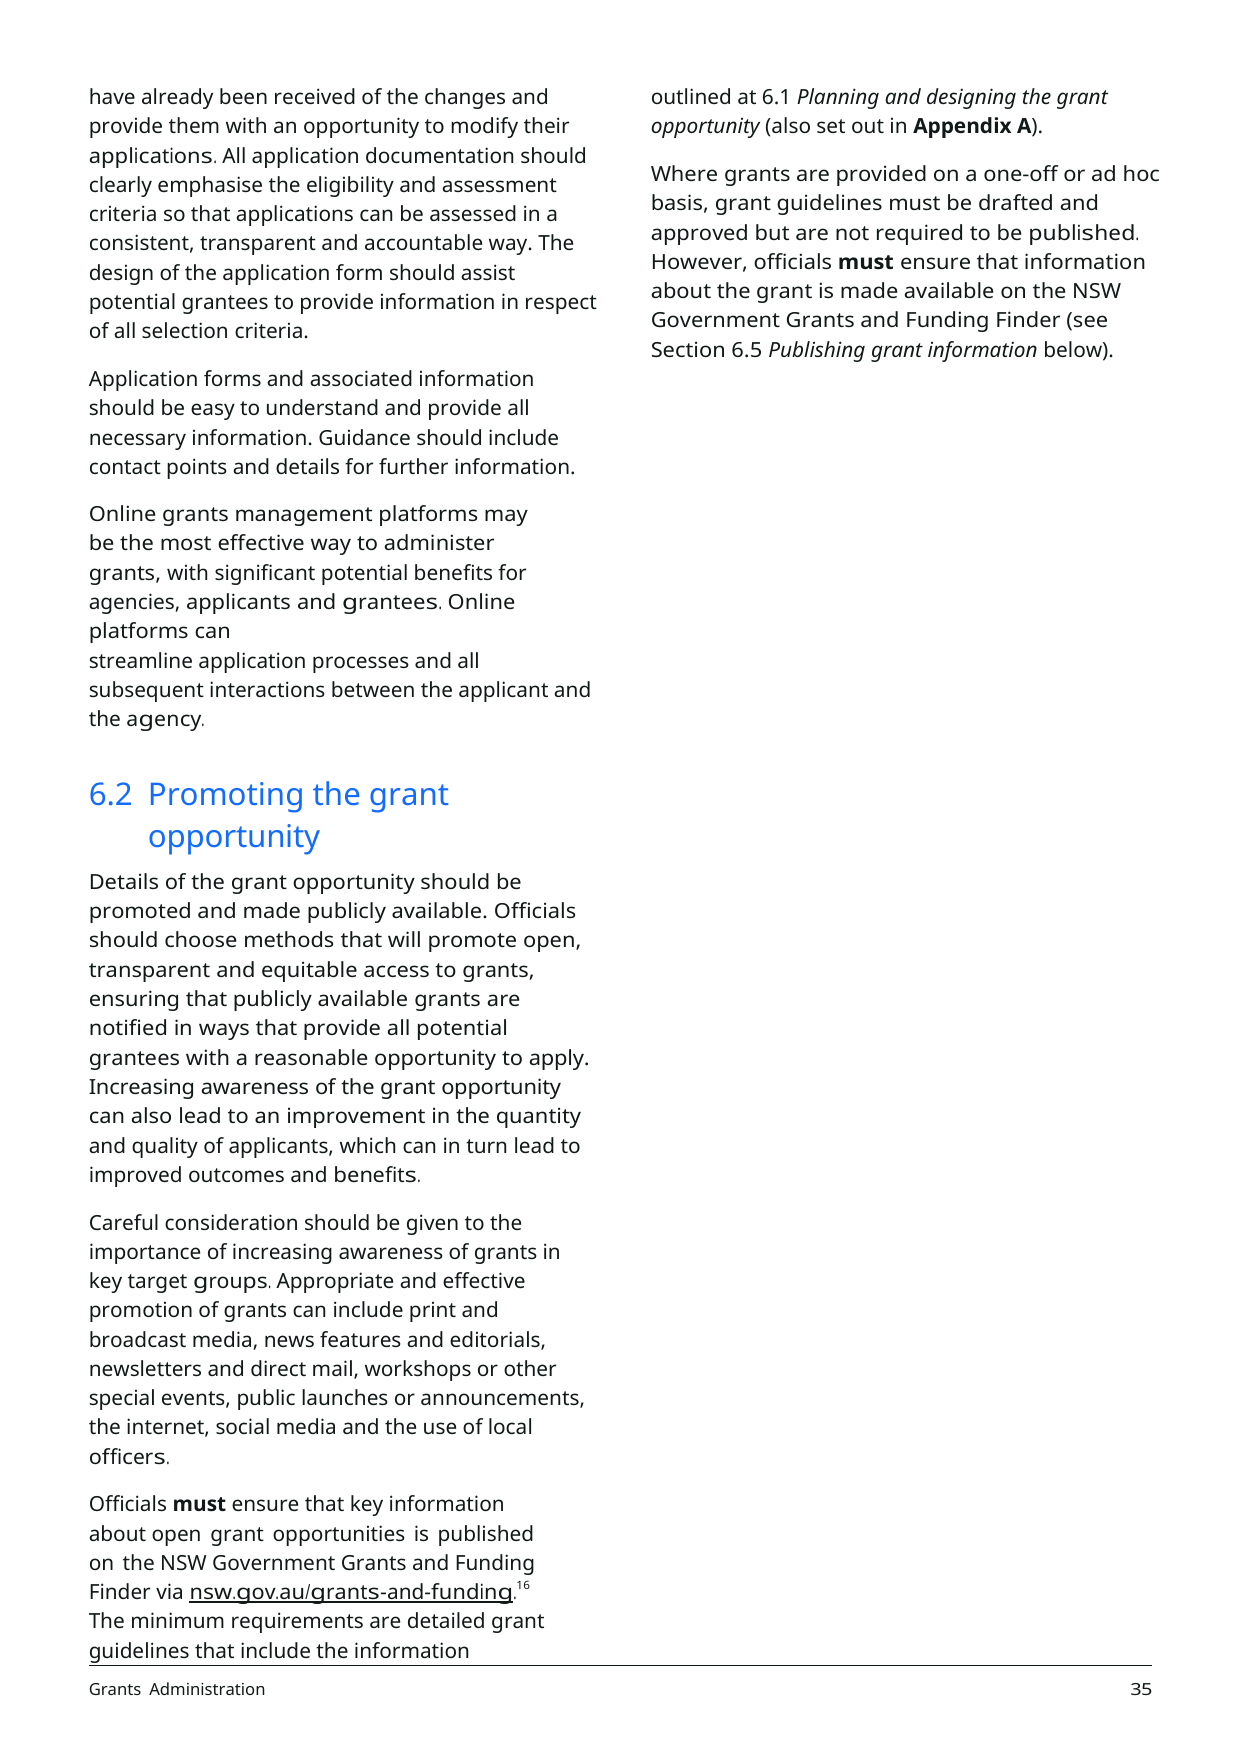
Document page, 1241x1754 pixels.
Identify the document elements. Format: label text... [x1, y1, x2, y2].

text Careful consideration should be given to the importance of increasing awareness of grants in key target groups. Appropriate and effective promotion of grants can include print and broadcast media, news features and editorials, newsletters and direct mail, workshops or other special events, public launches or announcements, the internet, social media and the use of local officers. [88, 1208, 590, 1470]
text Online grants management platforms may be the most effective way to administer grants, with significant potential benefits for agencies, applicants and grantees. Online platforms can [88, 499, 556, 645]
text and quality of applicants, which can in turn lead to improved outcomes and benefits. [88, 1131, 599, 1189]
text Application forms and associated information should be easy to understand and provide all necessary information. Guidance should include contact points and details for further information. [88, 364, 599, 480]
text streamline application processes and all subsequent interactions between the applicant and the agency. [88, 646, 599, 733]
text Officials must ensure that key information about open grant opportunities is published on the NSW Government Grants and Funding Finder via nsw.gov.au/grants-and-funding.16 The minimum requirements are detailed grant guidelines that include the information outlined at 6.1 Planning and designing the grant opportunity (also set out in Appendix A). [88, 1489, 556, 1664]
text have already been received of the changes and provide them with an opportunity to modify their applications. All application documentation should clearly emphasise the eligibility and assessment criteria so that applications can be assessed in a consistent, transparent and accountable way. The design of the application form should assist potential grantees to provide information in respect of all selection criteria. [88, 82, 599, 345]
subtitle Promoting the grant opportunity [88, 772, 602, 857]
text Officials must ensure that key information about open grant opportunities is published on the NSW Government Grants and Funding Finder via nsw.gov.au/grants-and-funding.16 The minimum requirements are detailed grant guidelines that include the information outlined at 6.1 Planning and designing the grant opportunity (also set out in Appendix A). [651, 82, 1120, 140]
text Where grants are provided on a one-off or ad hoc basis, grant guidelines must be drafted and approved but are not required to be published. However, officials must ensure that information about the grant is made available on the NSW Government Grants and Funding Finder (see Section 6.5 Publishing grant information below). [651, 159, 1166, 363]
text Details of the grant opportunity should be promoted and made publicly available. Officials should choose methods that will promote open, transparent and equitable access to grants, ensuring that publicly available grants are notified in ways that provide all potential grantees with a reasonable opportunity to apply. Increasing awareness of the grant opportunity can also lead to an improvement in the quantity [88, 867, 599, 1130]
